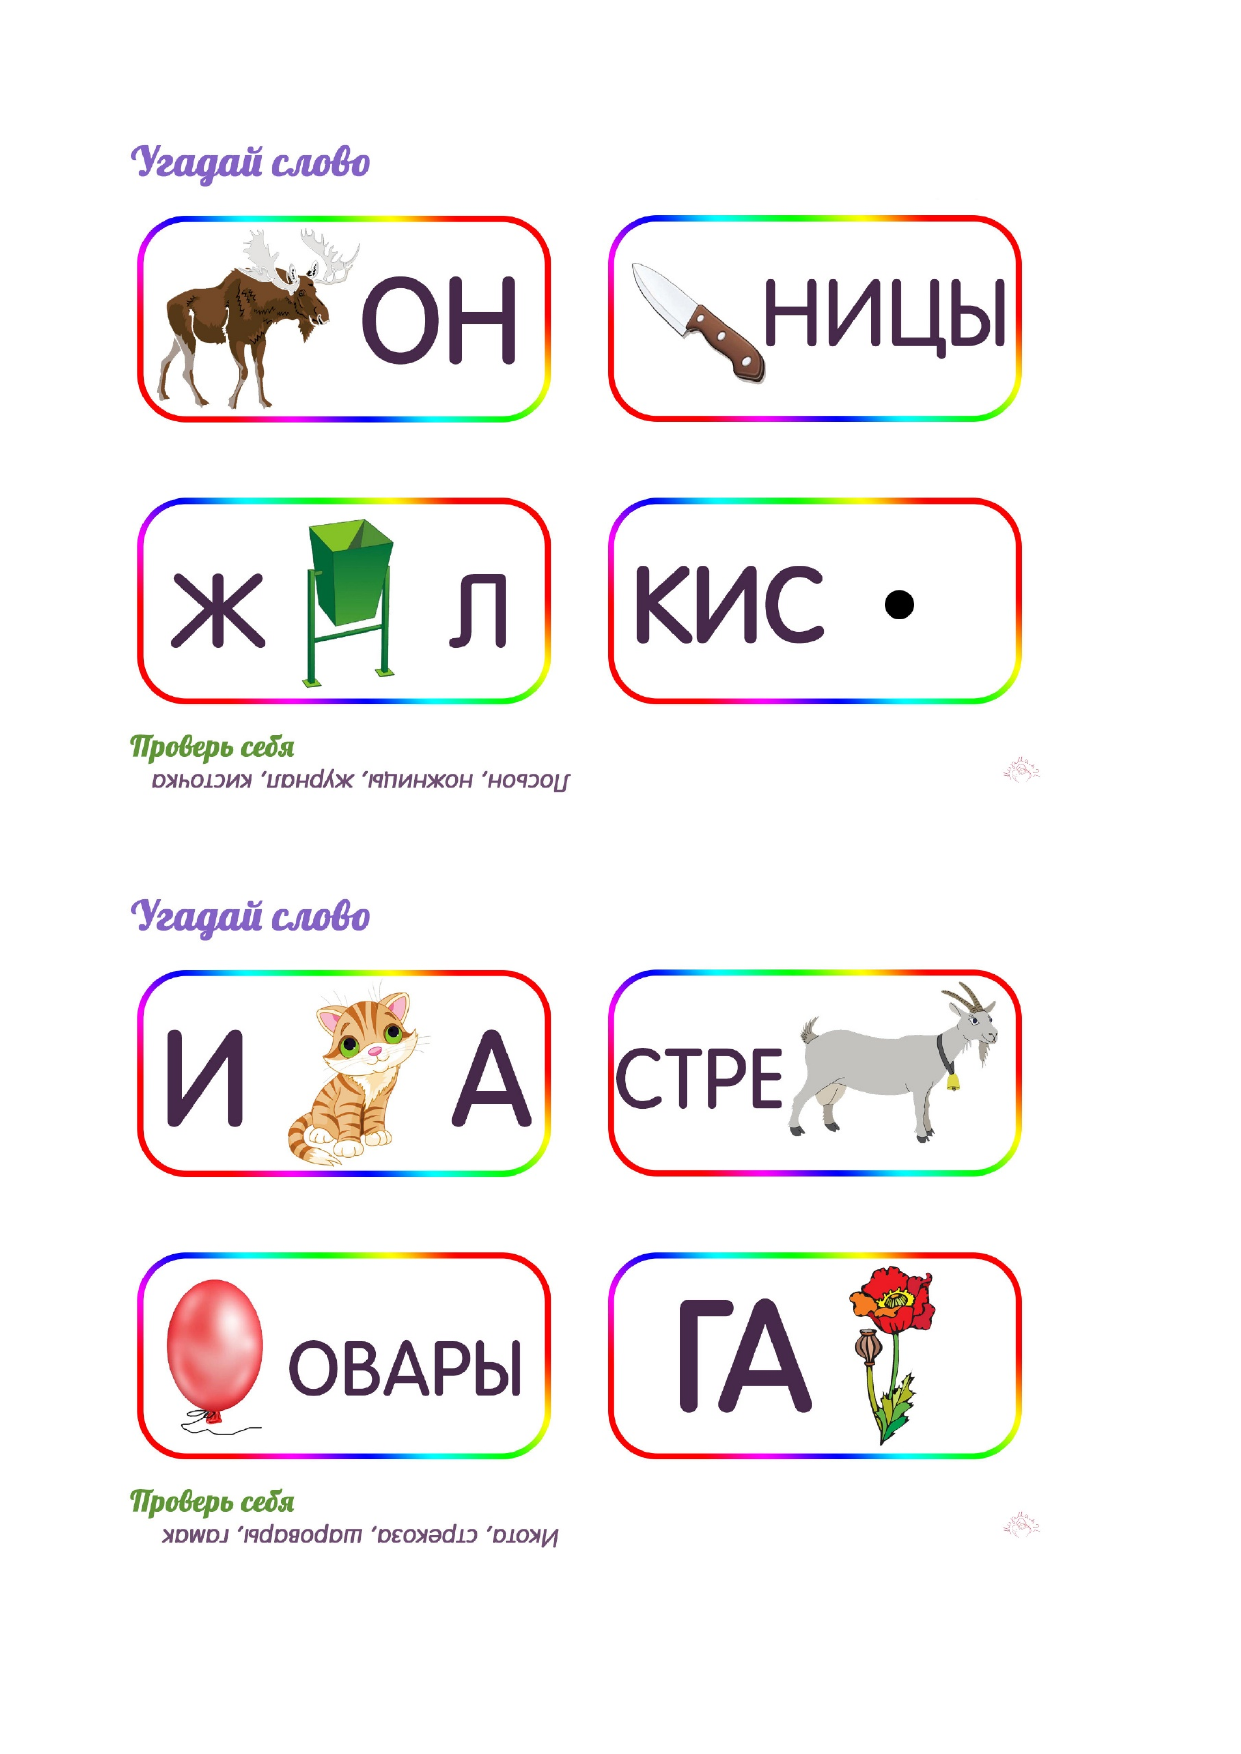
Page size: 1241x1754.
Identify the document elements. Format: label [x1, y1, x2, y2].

picture [88, 118, 1063, 807]
picture [88, 872, 1063, 1562]
